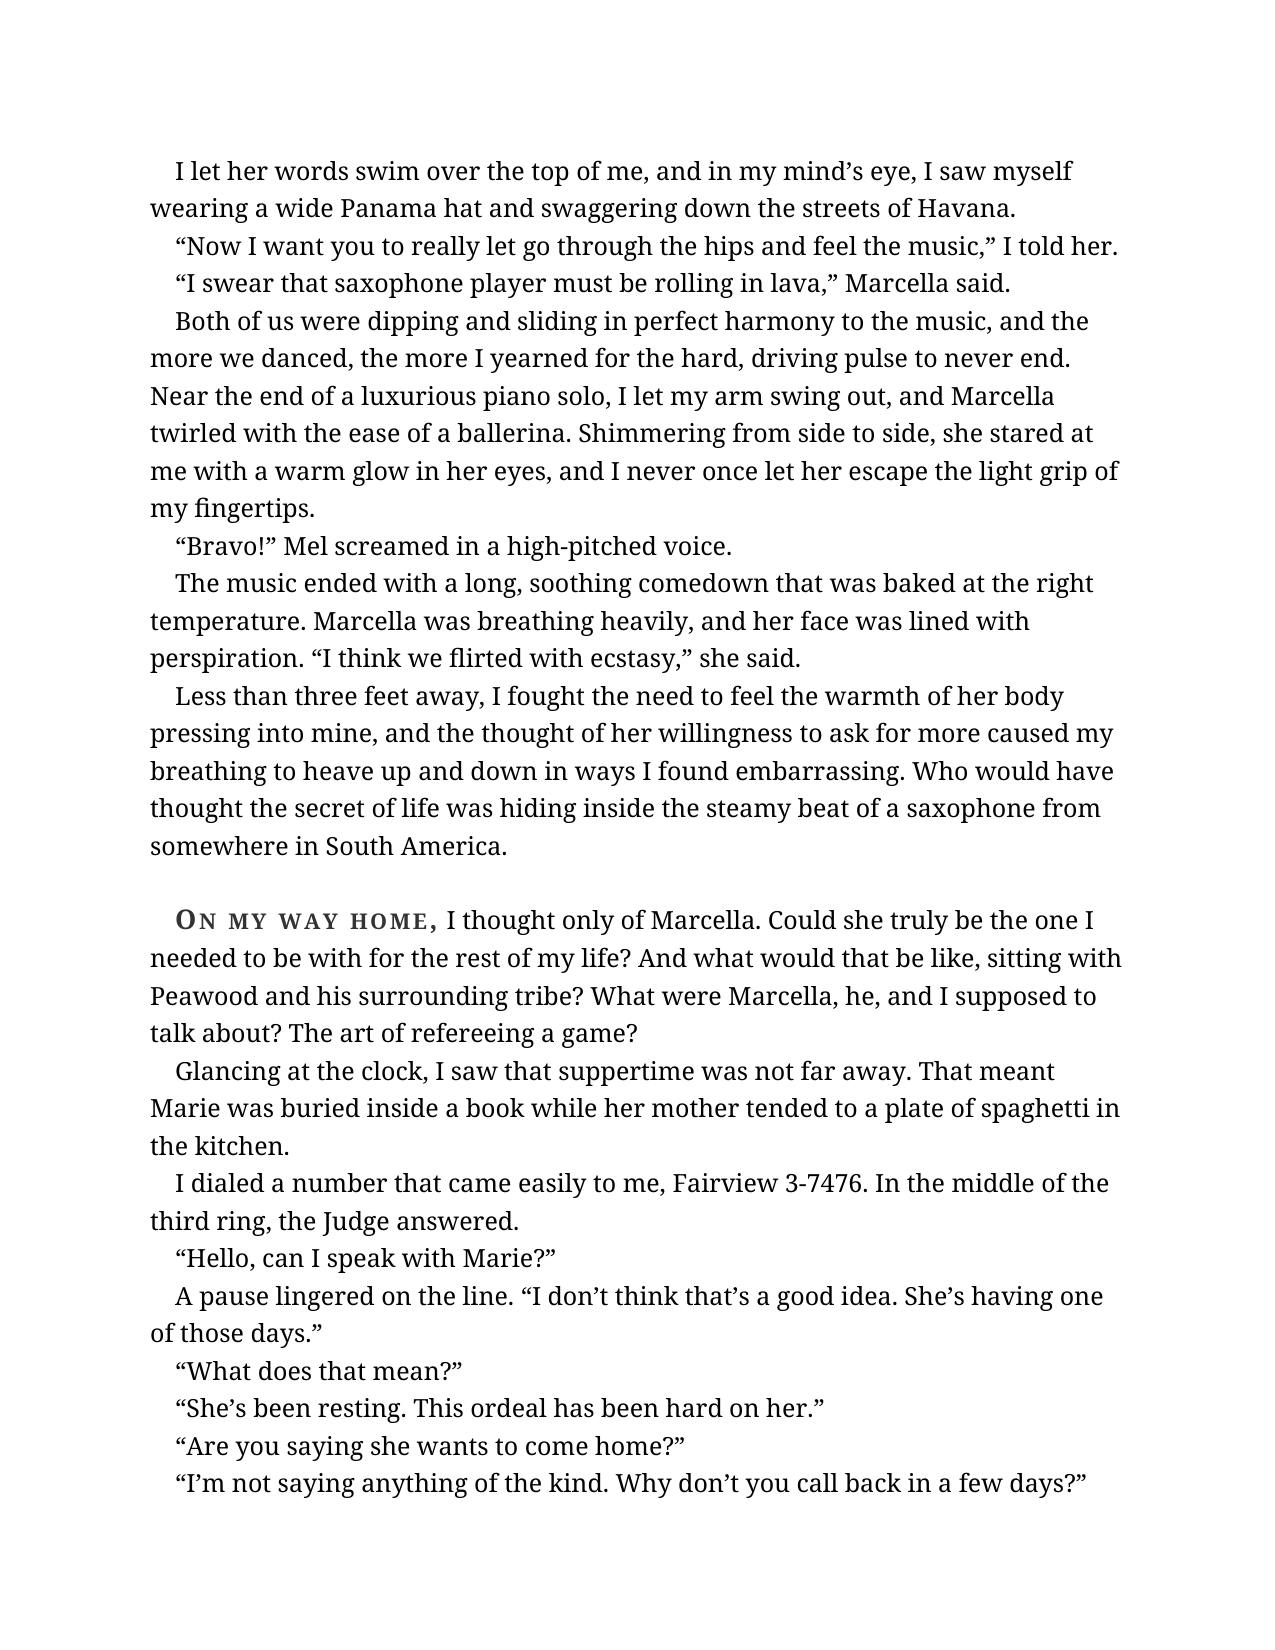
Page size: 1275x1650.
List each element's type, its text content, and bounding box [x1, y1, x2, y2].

text “I’m not saying anything of the kind. Why don’t you call back in a few days?” [150, 1462, 1125, 1500]
text “What does that mean?” [150, 1350, 1125, 1387]
text Both of us were dipping and sliding in perfect harmony to the music, and the more we danced, the more I yearned for the hard, driving pulse to never end. Near the end of a luxurious piano solo, I let my arm swing out, and Marcella twirled with the ease of a ballerina. Shimmering from side to side, she stared at me with a warm glow in her eyes, and I never once let her escape the light grip of my fingertips. [150, 300, 1125, 525]
text The music ended with a long, soothing comedown that was baked at the right temperature. Marcella was breathing heavily, and her face was lined with perspiration. “I think we flirted with ecstasy,” she said. [150, 562, 1125, 675]
text “I swear that saxophone player must be rolling in lava,” Marcella said. [150, 262, 1125, 300]
text On my way home, I thought only of Marcella. Could she truly be the one I needed to be with for the rest of my life? And what would that be like, sitting with Peawood and his surrounding tribe? What were Marcella, he, and I supposed to talk about? The art of refereeing a game? [150, 900, 1125, 1050]
text “Bravo!” Mel screamed in a high-pitched voice. [150, 525, 1125, 562]
text A pause lingered on the line. “I don’t think that’s a good idea. She’s having one of those days.” [150, 1275, 1125, 1350]
text Less than three feet away, I fought the need to feel the warmth of her body pressing into mine, and the thought of her willingness to ask for more caused my breathing to heave up and down in ways I found embarrassing. Who would have thought the secret of life was hiding inside the steamy beat of a saxophone from somewhere in South America. [150, 675, 1125, 900]
text “Now I want you to really let go through the hips and feel the music,” I told her. [150, 225, 1125, 262]
text I let her words swim over the top of me, and in my mind’s eye, I saw myself wearing a wide Panama hat and swaggering down the streets of Havana. [150, 150, 1125, 225]
text “Are you saying she wants to come home?” [150, 1425, 1125, 1462]
text “She’s been resting. This ordeal has been hard on her.” [150, 1387, 1125, 1425]
text “Hello, can I speak with Marie?” [150, 1237, 1125, 1275]
text I dialed a number that came easily to me, Fairview 3-7476. In the middle of the third ring, the Judge answered. [150, 1162, 1125, 1237]
text Glancing at the clock, I saw that suppertime was not far away. That meant Marie was buried inside a book while her mother tended to a plate of spaghetti in the kitchen. [150, 1050, 1125, 1162]
